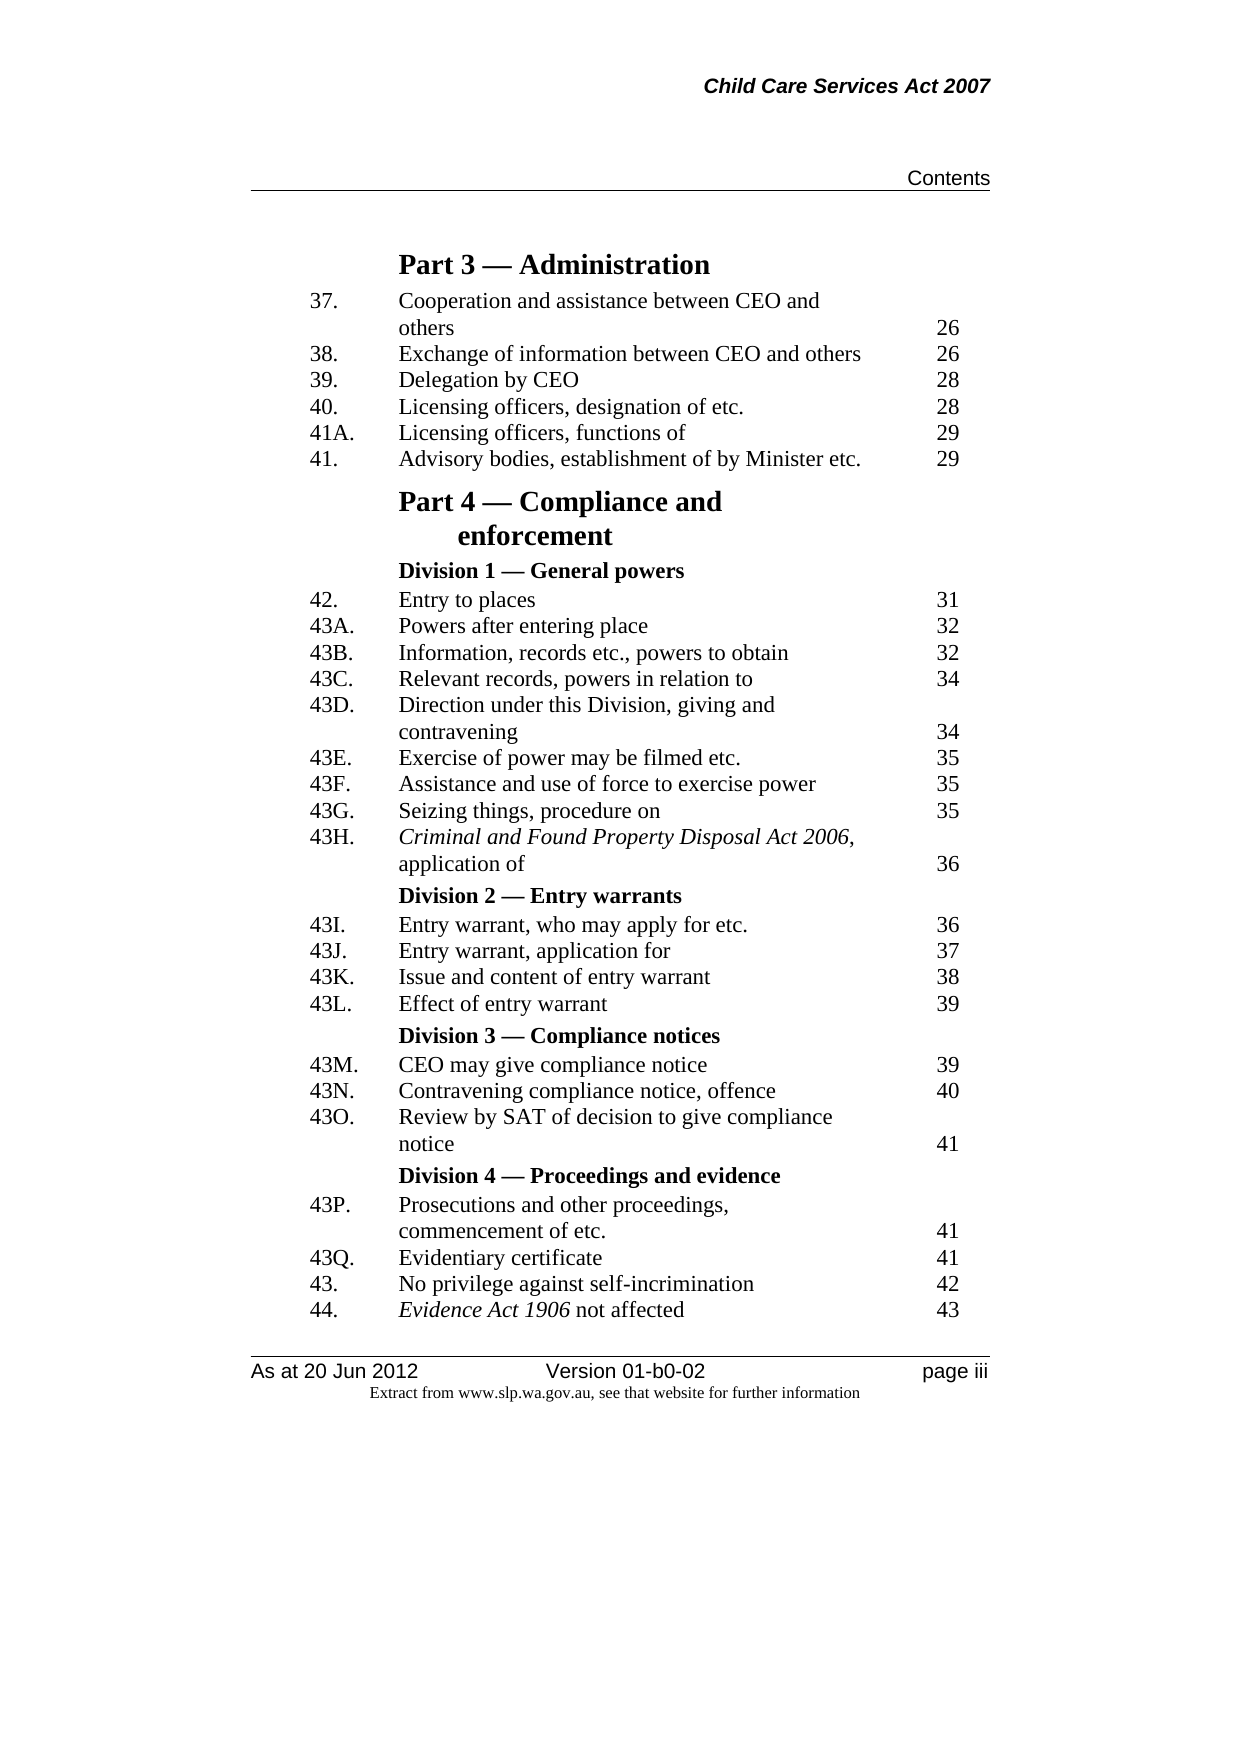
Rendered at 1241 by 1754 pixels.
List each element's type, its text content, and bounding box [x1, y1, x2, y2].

text 43G. Seizing things, procedure on 35 [309, 797, 872, 823]
text 43K. Issue and content of entry warrant 38 [309, 963, 872, 990]
text Division 1 — General powers [398, 558, 872, 584]
text 43. No privilege against self-incrimination 42 [309, 1270, 872, 1296]
text 43B. Information, records etc., powers to obtain 32 [309, 639, 872, 665]
text 43D. Direction under this Division, giving and contravening 34 [309, 691, 872, 744]
text 41. Advisory bodies, establishment of by Minister etc. 29 [309, 445, 872, 472]
text Division 2 — Entry warrants [398, 882, 872, 908]
text 44. Evidence Act 1906 not affected 43 [309, 1296, 872, 1323]
text 42. Entry to places 31 [309, 586, 872, 612]
text 37. Cooperation and assistance between CEO and others 26 [309, 287, 872, 340]
text 43J. Entry warrant, application for 37 [309, 937, 872, 963]
text 43L. Effect of entry warrant 39 [309, 990, 872, 1016]
text 43P. Prosecutions and other proceedings, commencement of etc. 41 [309, 1191, 872, 1243]
text Division 3 — Compliance notices [398, 1022, 872, 1049]
text 43N. Contravening compliance notice, offence 40 [309, 1077, 872, 1103]
text 43M. CEO may give compliance notice 39 [309, 1051, 872, 1077]
text 43E. Exercise of power may be filmed etc. 35 [309, 744, 872, 771]
text 43I. Entry warrant, who may apply for etc. 36 [309, 911, 872, 937]
text Part 4 — Compliance and enforcement [398, 484, 872, 551]
text 43H. Criminal and Found Property Disposal Act 2006, application of 36 [309, 823, 872, 876]
text 41A. Licensing officers, functions of 29 [309, 419, 872, 445]
text 40. Licensing officers, designation of etc. 28 [309, 393, 872, 419]
text 43Q. Evidentiary certificate 41 [309, 1243, 872, 1270]
text 43C. Relevant records, powers in relation to 34 [309, 665, 872, 691]
text 43O. Review by SAT of decision to give compliance notice 41 [309, 1103, 872, 1156]
text Part 3 — Administration [398, 247, 872, 281]
text 39. Delegation by CEO 28 [309, 366, 872, 393]
text 43F. Assistance and use of force to exercise power 35 [309, 771, 872, 797]
text 38. Exchange of information between CEO and others 26 [309, 340, 872, 366]
text Division 4 — Proceedings and evidence [398, 1162, 872, 1189]
text 43A. Powers after entering place 32 [309, 612, 872, 639]
